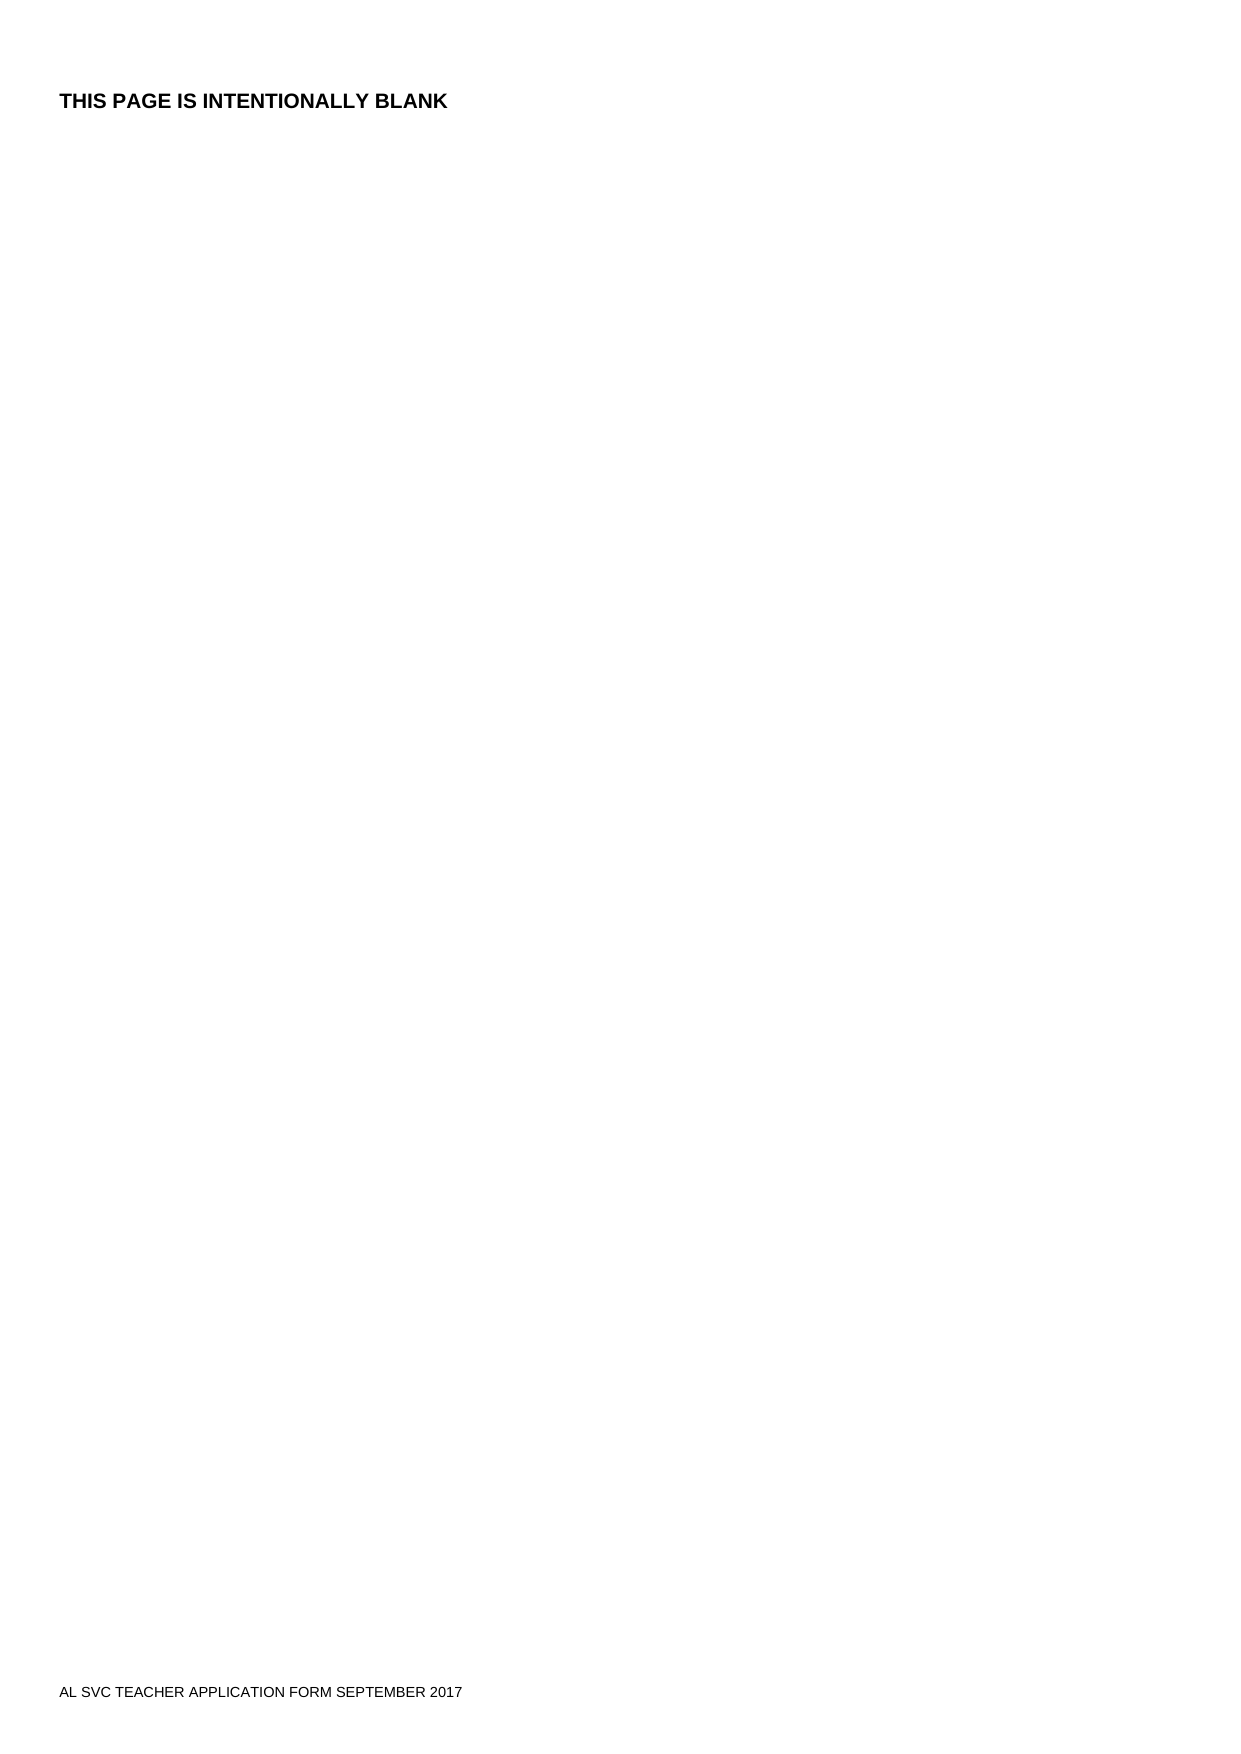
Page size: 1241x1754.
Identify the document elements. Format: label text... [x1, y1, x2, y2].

text This page is intentionally blank [59, 89, 1181, 113]
